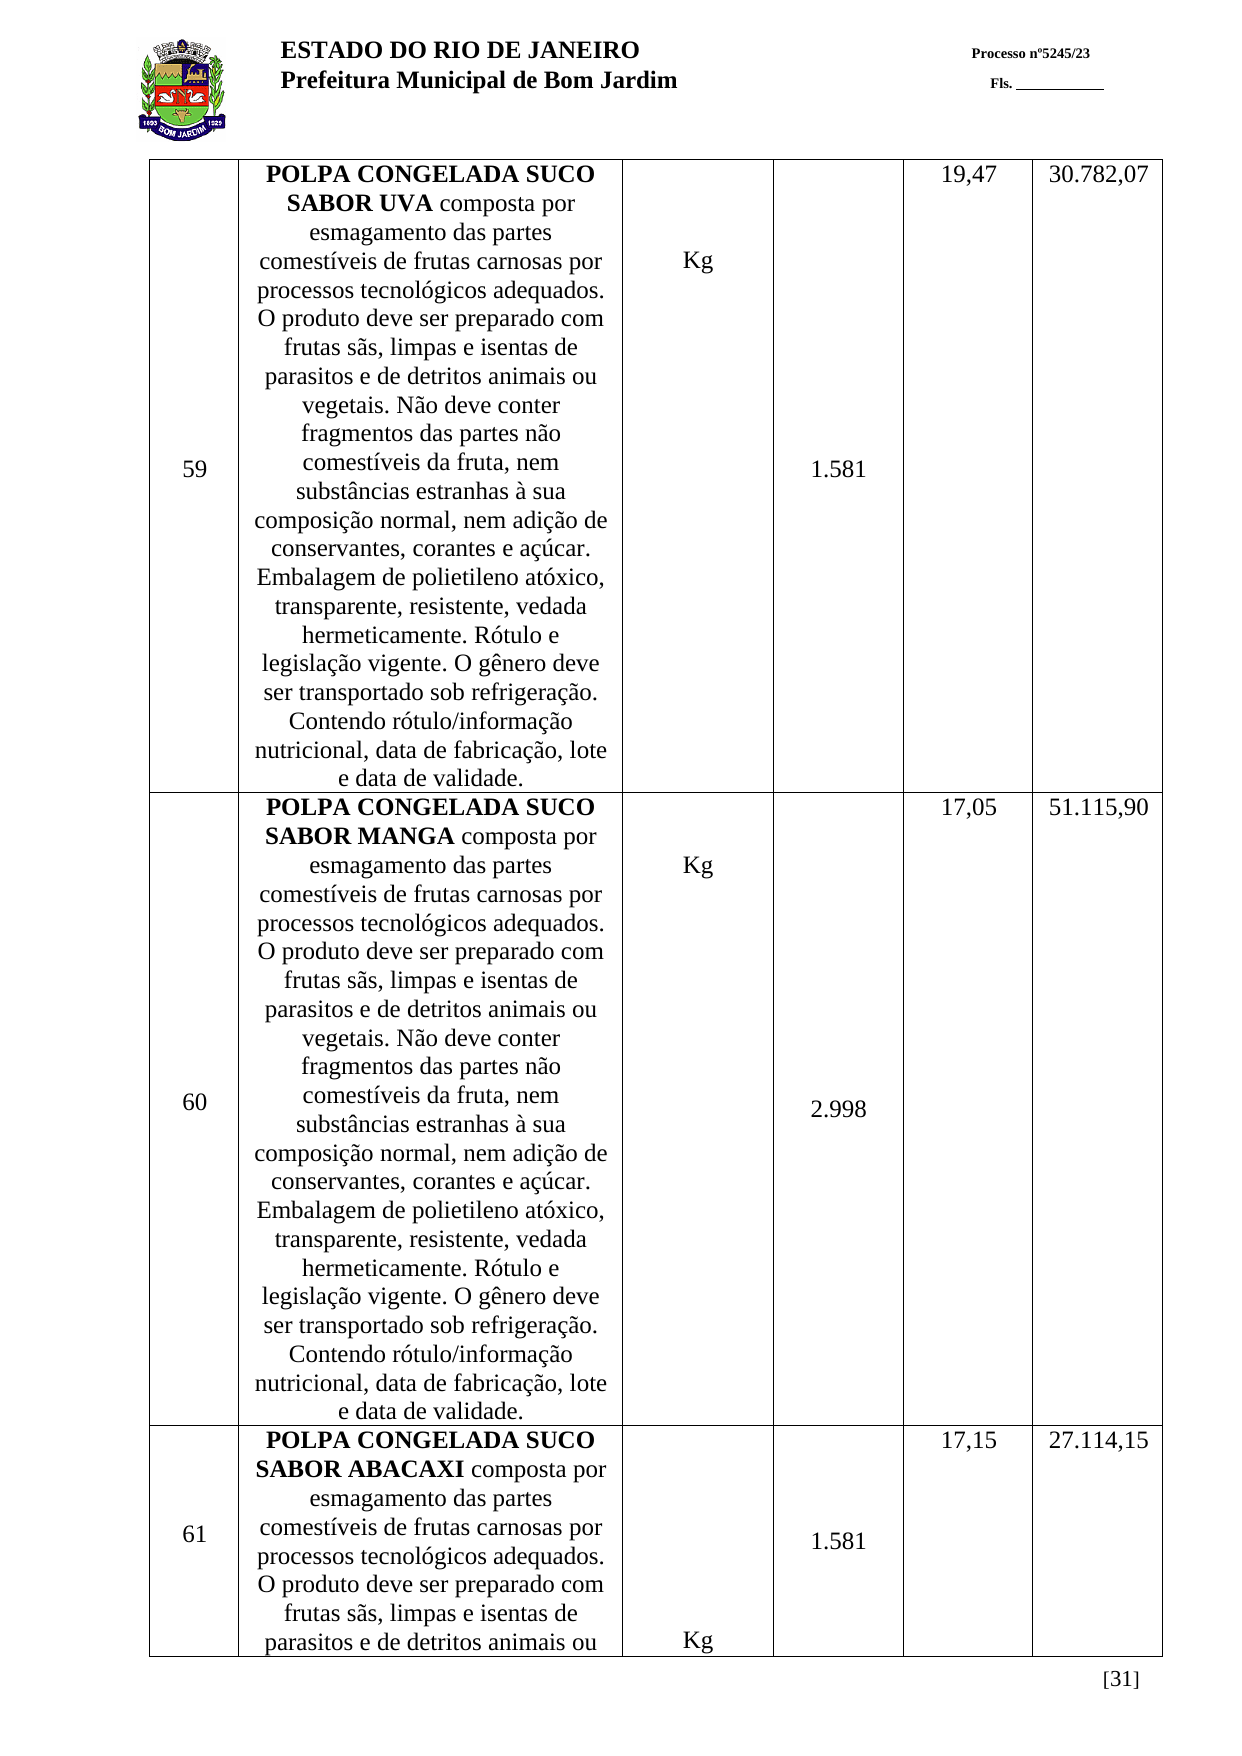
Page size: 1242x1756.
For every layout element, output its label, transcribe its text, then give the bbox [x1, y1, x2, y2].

table_cell POLPA CONGELADA SUCO SABOR MANGA composta por esmagamento das partes comestíveis de frutas carnosas por processos tecnológicos adequados. O produto deve ser preparado com frutas sãs, limpas e isentas de parasitos e de detritos animais ou vegetais. Não deve conter fragmentos das partes não comestíveis da fruta, nem substâncias estranhas à sua composição normal, nem adição de conservantes, corantes e açúcar. Embalagem de polietileno atóxico, transparente, resistente, vedada hermeticamente. Rótulo e legislação vigente. O gênero deve ser transportado sob refrigeração. Contendo rótulo/informação nutricional, data de fabricação, lote e data de validade. [239, 793, 622, 1425]
table_header POLPA CONGELADA SUCO SABOR UVA composta por esmagamento das partes comestíveis de frutas carnosas por processos tecnológicos adequados. O produto deve ser preparado com frutas sãs, limpas e isentas de parasitos e de detritos animais ou vegetais. Não deve conter fragmentos das partes não comestíveis da fruta, nem substâncias estranhas à sua composição normal, nem adição de conservantes, corantes e açúcar. Embalagem de polietileno atóxico, transparente, resistente, vedada hermeticamente. Rótulo e legislação vigente. O gênero deve ser transportado sob refrigeração. Contendo rótulo/informação nutricional, data de fabricação, lote e data de validade. [239, 160, 622, 792]
picture [136, 37, 227, 142]
table_cell 17,05 [904, 793, 1032, 1425]
table_header Kg [623, 160, 773, 792]
table_header 30.782,07 [1033, 160, 1162, 792]
table_cell Kg [623, 793, 773, 1425]
table_cell 17,15 [904, 1426, 1032, 1656]
table_header 1.581 [774, 160, 903, 792]
table_cell 2.998 [774, 793, 903, 1425]
table_cell 51.115,90 [1033, 793, 1162, 1425]
table_header 19,47 [904, 160, 1032, 792]
table_cell Kg [623, 1426, 773, 1656]
table_cell 1.581 [774, 1426, 903, 1656]
table_header 59 [150, 160, 238, 792]
table_cell 27.114,15 [1033, 1426, 1162, 1656]
table_cell 60 [150, 793, 238, 1425]
table_cell POLPA CONGELADA SUCO SABOR ABACAXI composta por esmagamento das partes comestíveis de frutas carnosas por processos tecnológicos adequados. O produto deve ser preparado com frutas sãs, limpas e isentas de parasitos e de detritos animais ou [239, 1426, 622, 1656]
table_cell 61 [150, 1426, 238, 1656]
